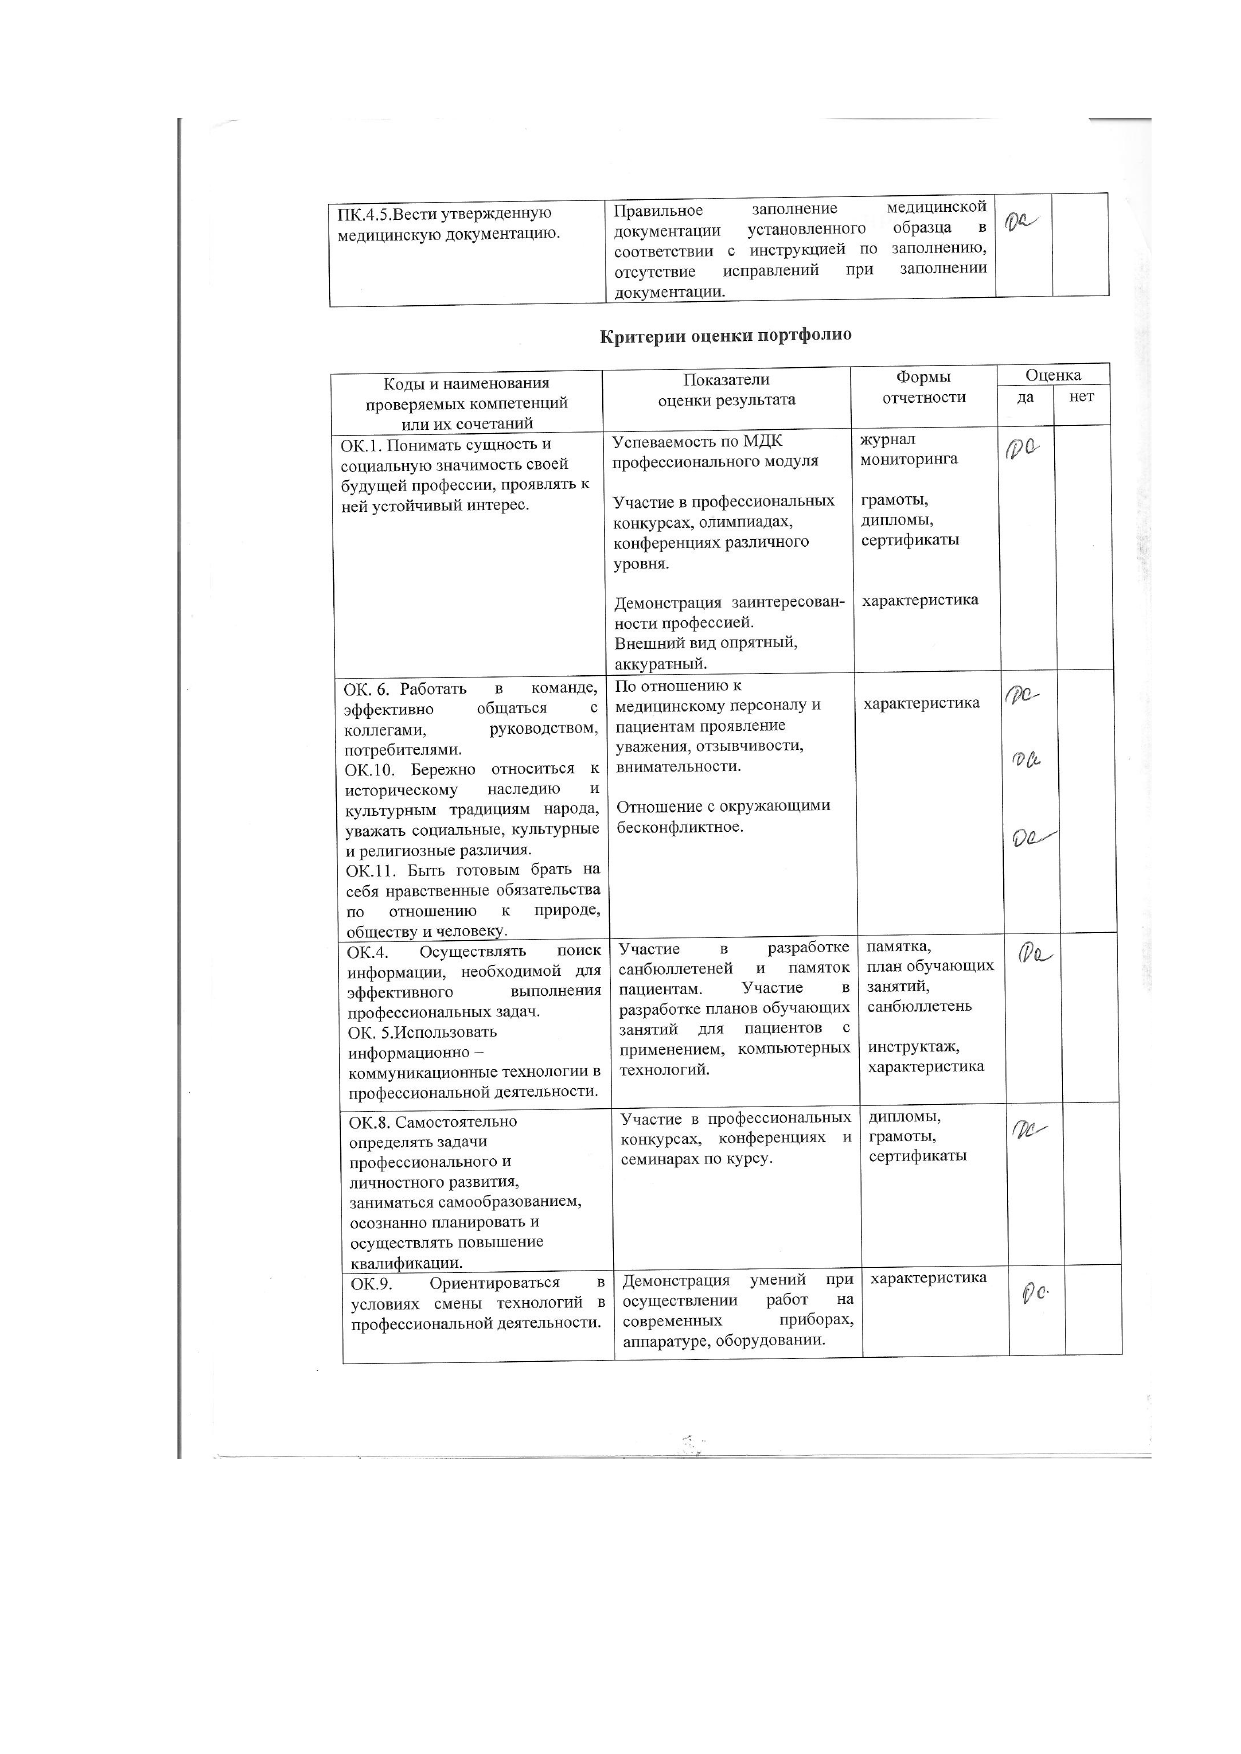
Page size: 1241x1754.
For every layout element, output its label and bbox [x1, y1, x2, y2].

picture [177, 118, 1152, 1459]
